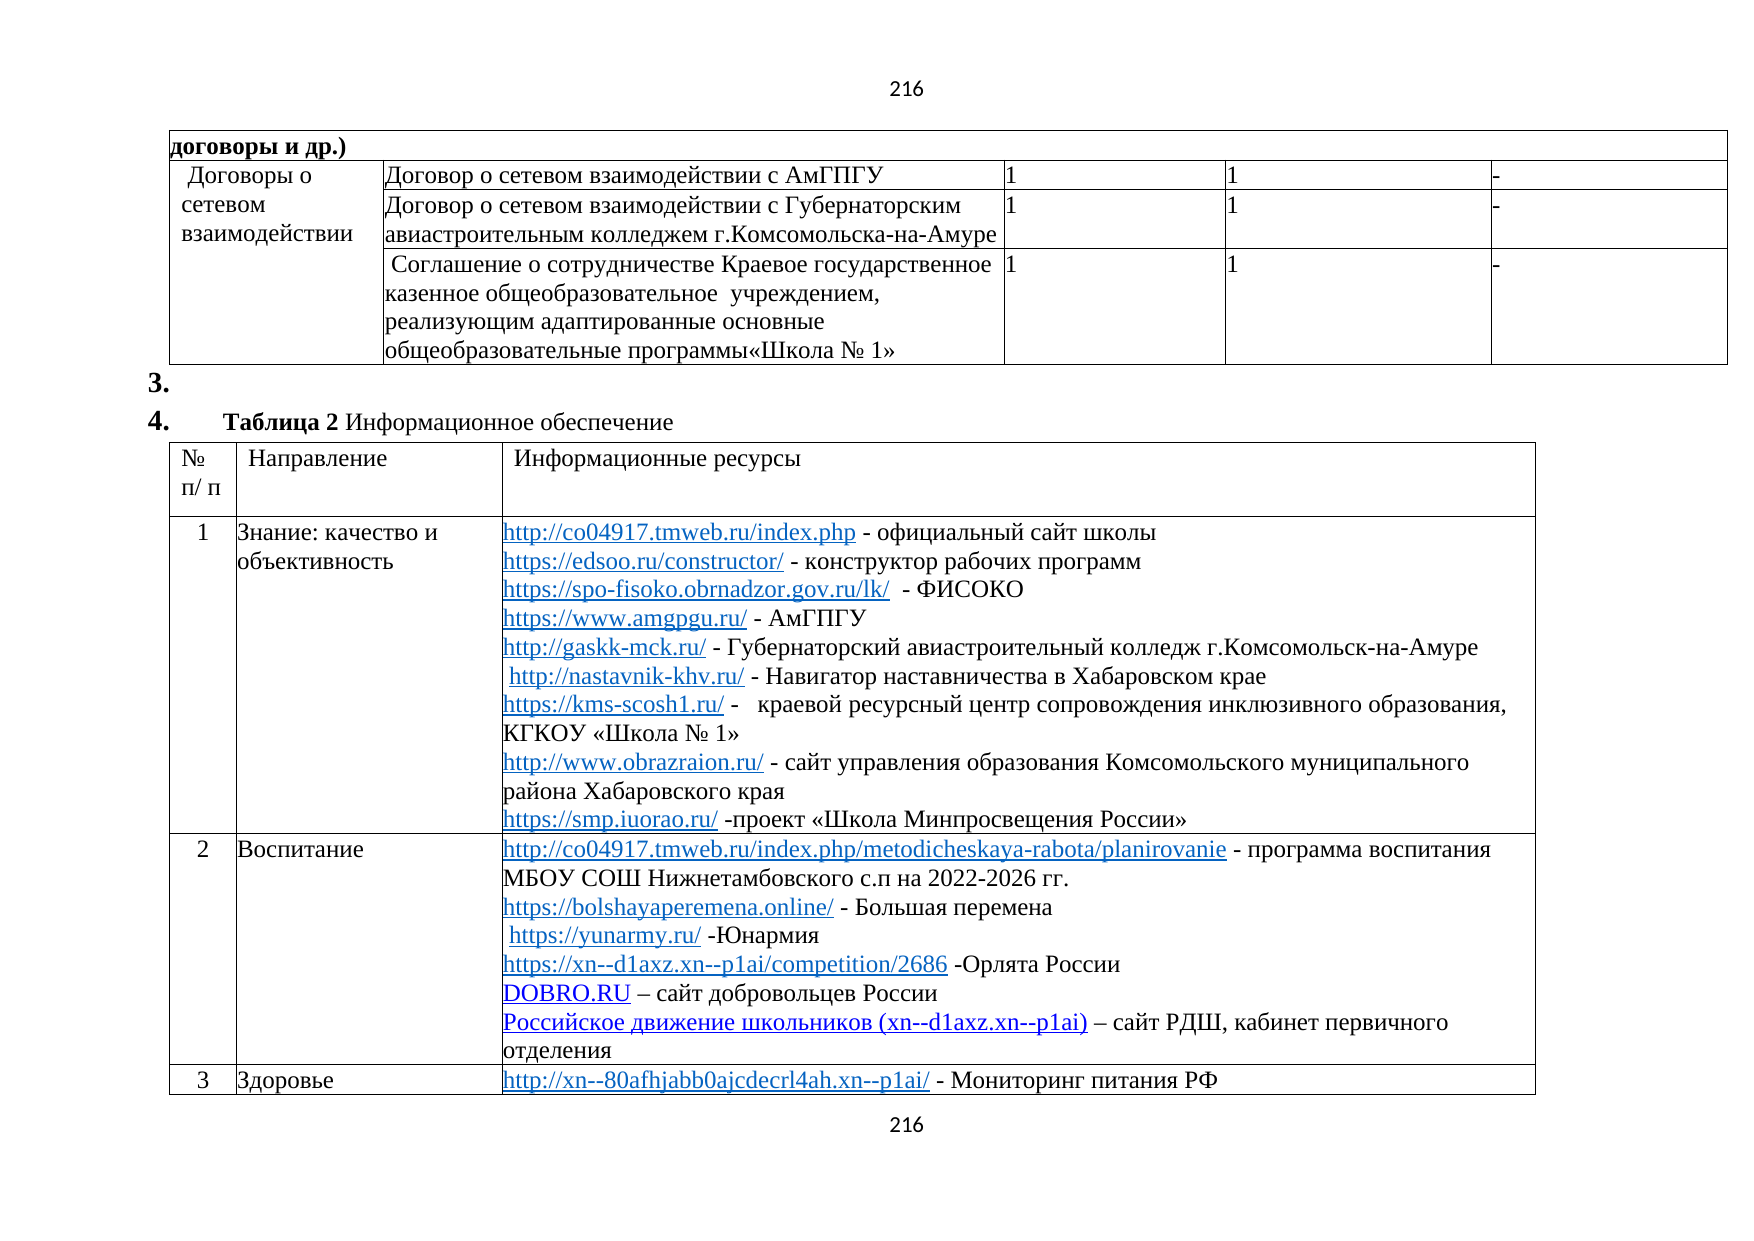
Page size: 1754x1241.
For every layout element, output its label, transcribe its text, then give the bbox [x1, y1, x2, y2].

table_cell 1 [1005, 161, 1225, 189]
table_cell 3 [170, 1065, 236, 1094]
table_cell Соглашение о сотрудничестве Краевое государственное казенное общеобразовательное учреждением, реализующим адаптированные основные общеобразовательные программы«Школа № 1» [384, 249, 1004, 364]
table_cell Договор о сетевом взаимодействии с Губернаторским авиастроительным колледжем г.Комсомольска-на-Амуре [384, 190, 1004, 248]
table_cell Договоры о сетевом взаимодействии [170, 161, 383, 364]
table_cell Воспитание [237, 834, 502, 1064]
table_cell 1 [1226, 161, 1491, 189]
table_cell - [1492, 190, 1727, 248]
table_cell 1 [1226, 249, 1491, 364]
table_cell 1 [1226, 190, 1491, 248]
table_cell http://co04917.tmweb.ru/index.php - официальный сайт школы https://edsoo.ru/constructor/ - конструктор рабочих программ https://spo-fisoko.obrnadzor.gov.ru/lk/ - ФИСОКО https://www.amgpgu.ru/ - АмГПГУ http://gaskk-mck.ru/ - Губернаторский авиастроительный колледж г.Комсомольск-на-Амуре http://nastavnik-khv.ru/ - Навигатор наставничества в Хабаровском крае https://kms-scosh1.ru/ - краевой ресурсный центр сопровождения инклюзивного образования, КГКОУ «Школа № 1» http://www.obrazraion.ru/ - сайт управления образования Комсомольского муниципального района Хабаровского края https://smp.iuorao.ru/ -проект «Школа Минпросвещения России» [503, 517, 1535, 833]
table_header Направление [237, 443, 502, 516]
table_cell 1 [1005, 249, 1225, 364]
table_cell http://co04917.tmweb.ru/index.php/metodicheskaya-rabota/planirovanie - программа воспитания МБОУ СОШ Нижнетамбовского с.п на 2022-2026 гг. https://bolshayaperemena.online/ - Большая перемена https://yunarmy.ru/ -Юнармия https://xn--d1axz.xn--p1ai/competition/2686 -Орлята России DOBRO.RU – сайт добровольцев России Российское движение школьников (xn--d1axz.xn--p1ai) – сайт РДШ, кабинет первичного отделения [503, 834, 1535, 1064]
table_cell Знание: качество и объективность [237, 517, 502, 833]
table_cell 1 [170, 517, 236, 833]
list Таблица 2 Информационное обеспечение [148, 403, 1665, 437]
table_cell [503, 1065, 1535, 1094]
table_header Информационные ресурсы [503, 443, 1535, 516]
table_cell 1 [1005, 190, 1225, 248]
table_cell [170, 131, 1727, 159]
table_cell Здоровье [237, 1065, 502, 1094]
table_cell - [1492, 161, 1727, 189]
table_header № п/ п [170, 443, 236, 516]
table_cell 2 [170, 834, 236, 1064]
table_cell Договор о сетевом взаимодействии с АмГПГУ [384, 161, 1004, 189]
table_cell - [1492, 249, 1727, 364]
